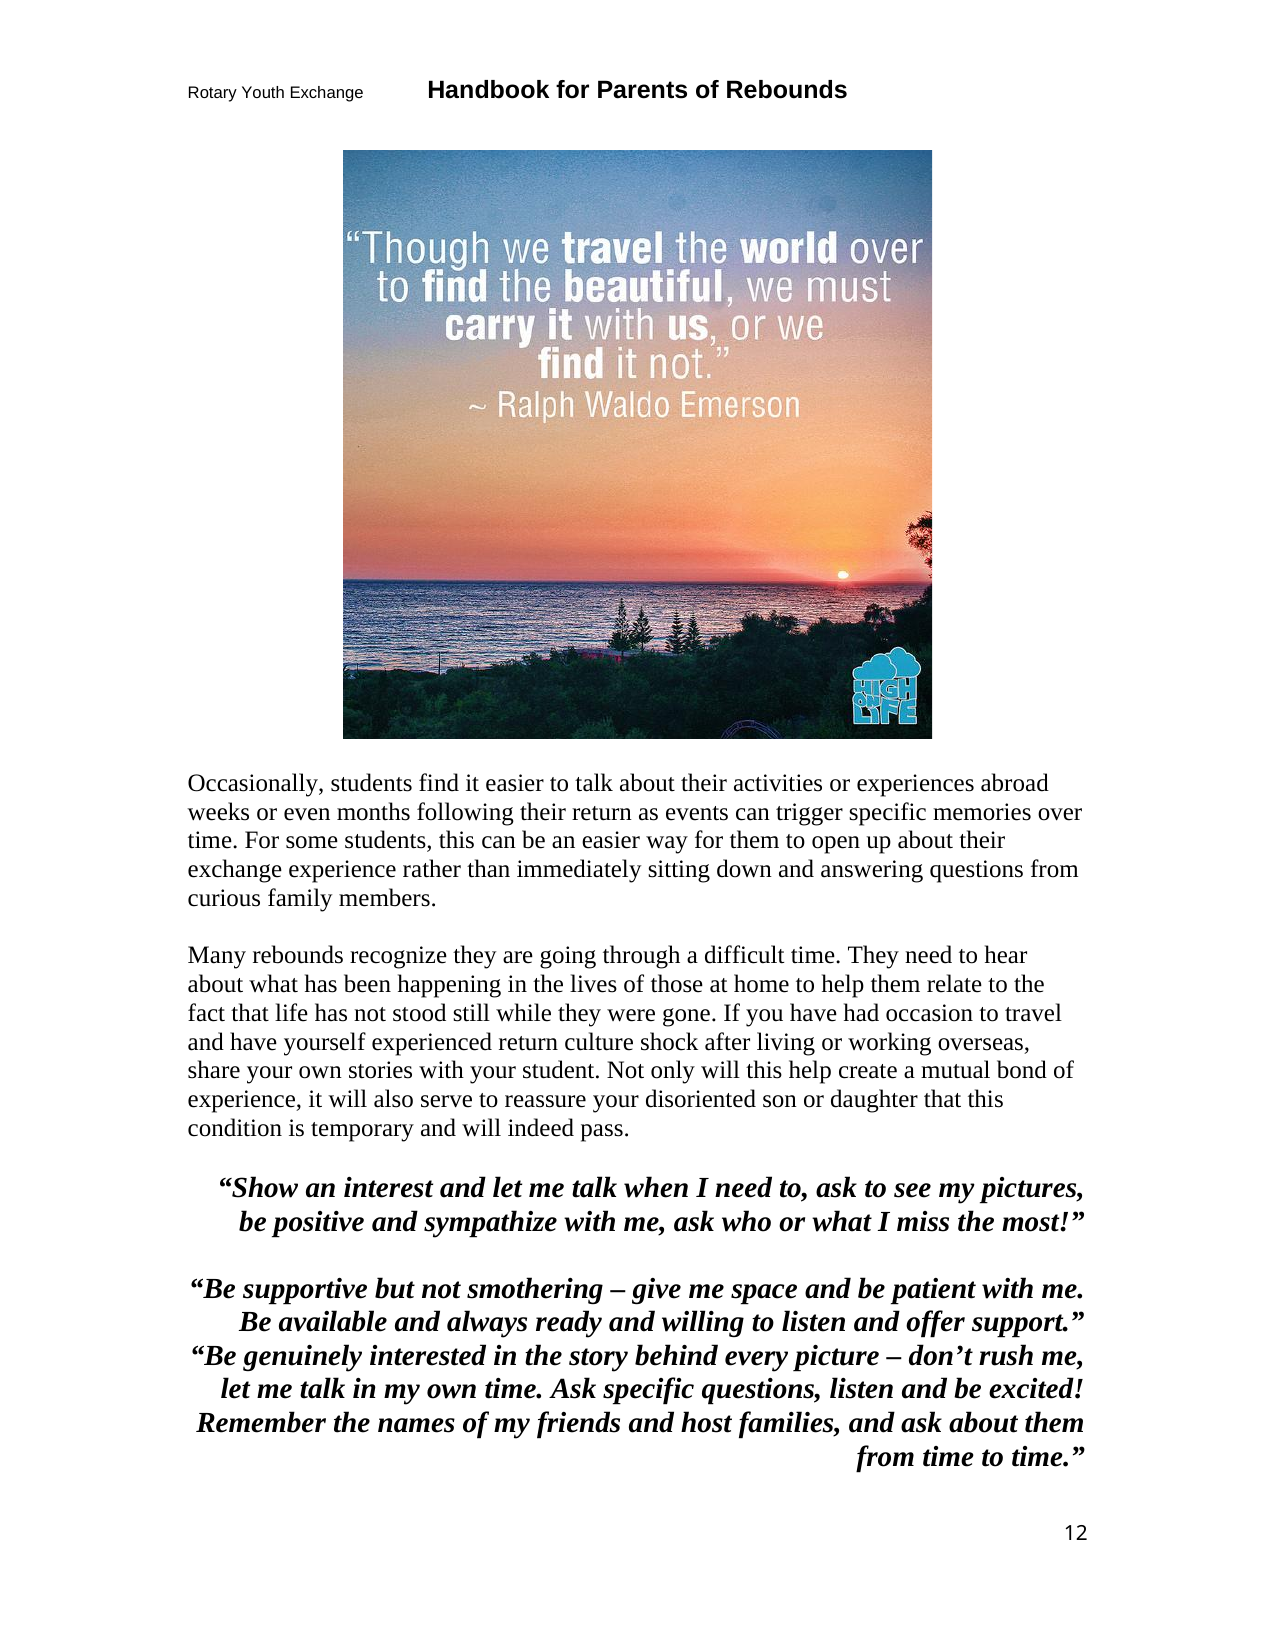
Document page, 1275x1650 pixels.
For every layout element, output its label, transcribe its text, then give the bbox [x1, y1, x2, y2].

picture [343, 150, 933, 739]
text Many rebounds recognize they are going through a difficult time. They need to hear about what has been happening in the lives of those at home to help them relate to the fact that life has not stood still while they were gone. If you have had occasion to travel and have yourself experienced return culture shock after living or working overseas, share your own stories with your student. Not only will this help create a mutual bond of experience, it will also serve to reassure your disoriented son or daughter that this condition is temporary and will indeed pass. [187, 940, 1087, 1142]
text Occasionally, students find it easier to talk about their activities or experiences abroad weeks or even months following their return as events can trigger specific memories over time. For some students, this can be an easier way for them to open up about their exchange experience rather than immediately sitting down and answering questions from curious family members. [187, 768, 1087, 912]
text “Be supportive but not smothering – give me space and be patient with me. Be available and always ready and willing to listen and offer support.” [187, 1271, 1087, 1338]
text “Be genuinely interested in the story behind every picture – don’t rush me, let me talk in my own time. Ask specific questions, listen and be excited! Remember the names of my friends and host families, and ask about them from time to time.” [187, 1338, 1087, 1472]
text “Show an interest and let me talk when I need to, ask to see my pictures, be positive and sympathize with me, ask who or what I miss the most!” [187, 1170, 1087, 1237]
